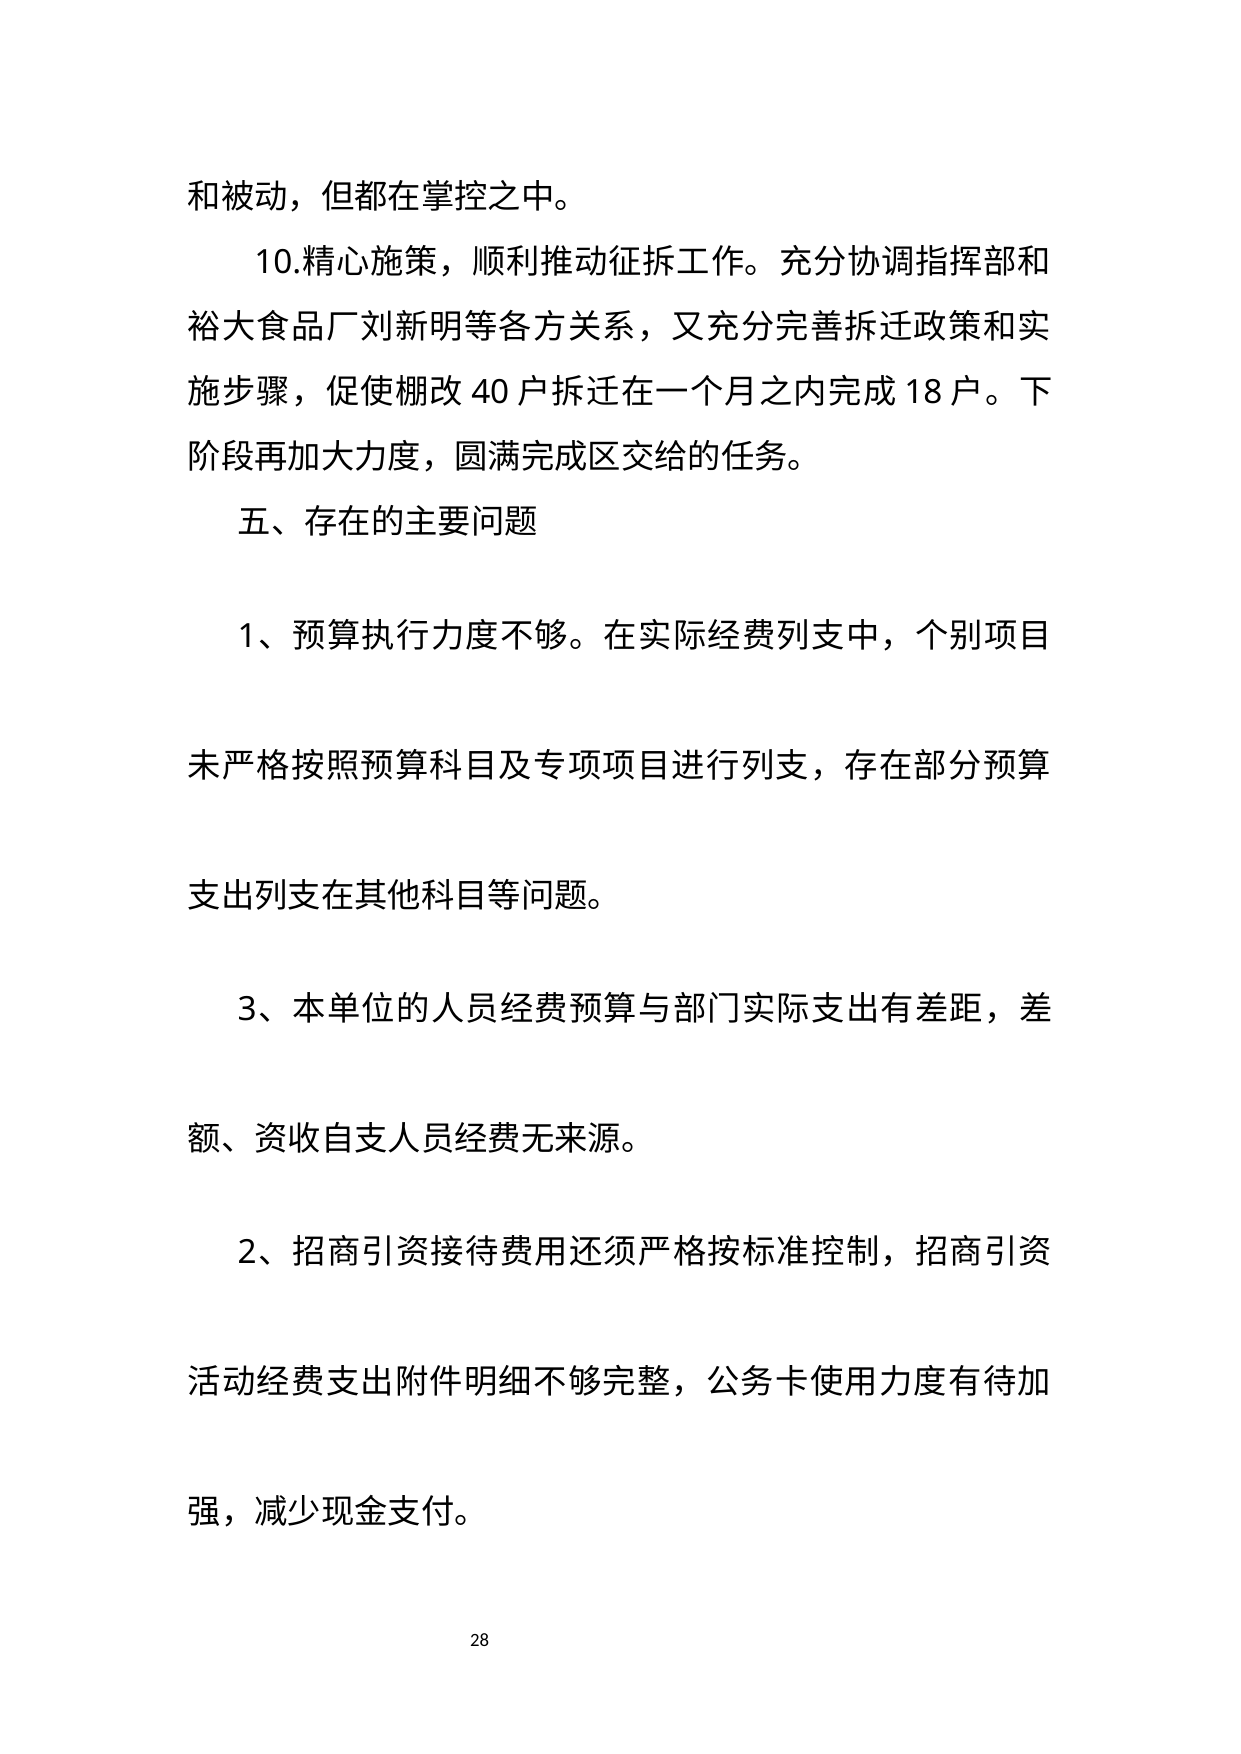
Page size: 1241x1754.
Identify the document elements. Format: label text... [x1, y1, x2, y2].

text 五、存在的主要问题 [187, 487, 1053, 552]
text 1、预算执行力度不够。在实际经费列支中，个别项目未严格按照预算科目及专项项目进行列支，存在部分预算支出列支在其他科目等问题。 [187, 600, 1053, 925]
text 2、招商引资接待费用还须严格按标准控制，招商引资活动经费支出附件明细不够完整，公务卡使用力度有待加强，减少现金支付。 [187, 1217, 1053, 1542]
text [187, 162, 1053, 227]
text 10.精心施策，顺利推动征拆工作。充分协调指挥部和裕大食品厂刘新明等各方关系，又充分完善拆迁政策和实施步骤，促使棚改40户拆迁在一个月之内完成18户。下阶段再加大力度，圆满完成区交给的任务。 [187, 227, 1053, 487]
text 3、本单位的人员经费预算与部门实际支出有差距，差额、资收自支人员经费无来源。 [187, 973, 1053, 1168]
